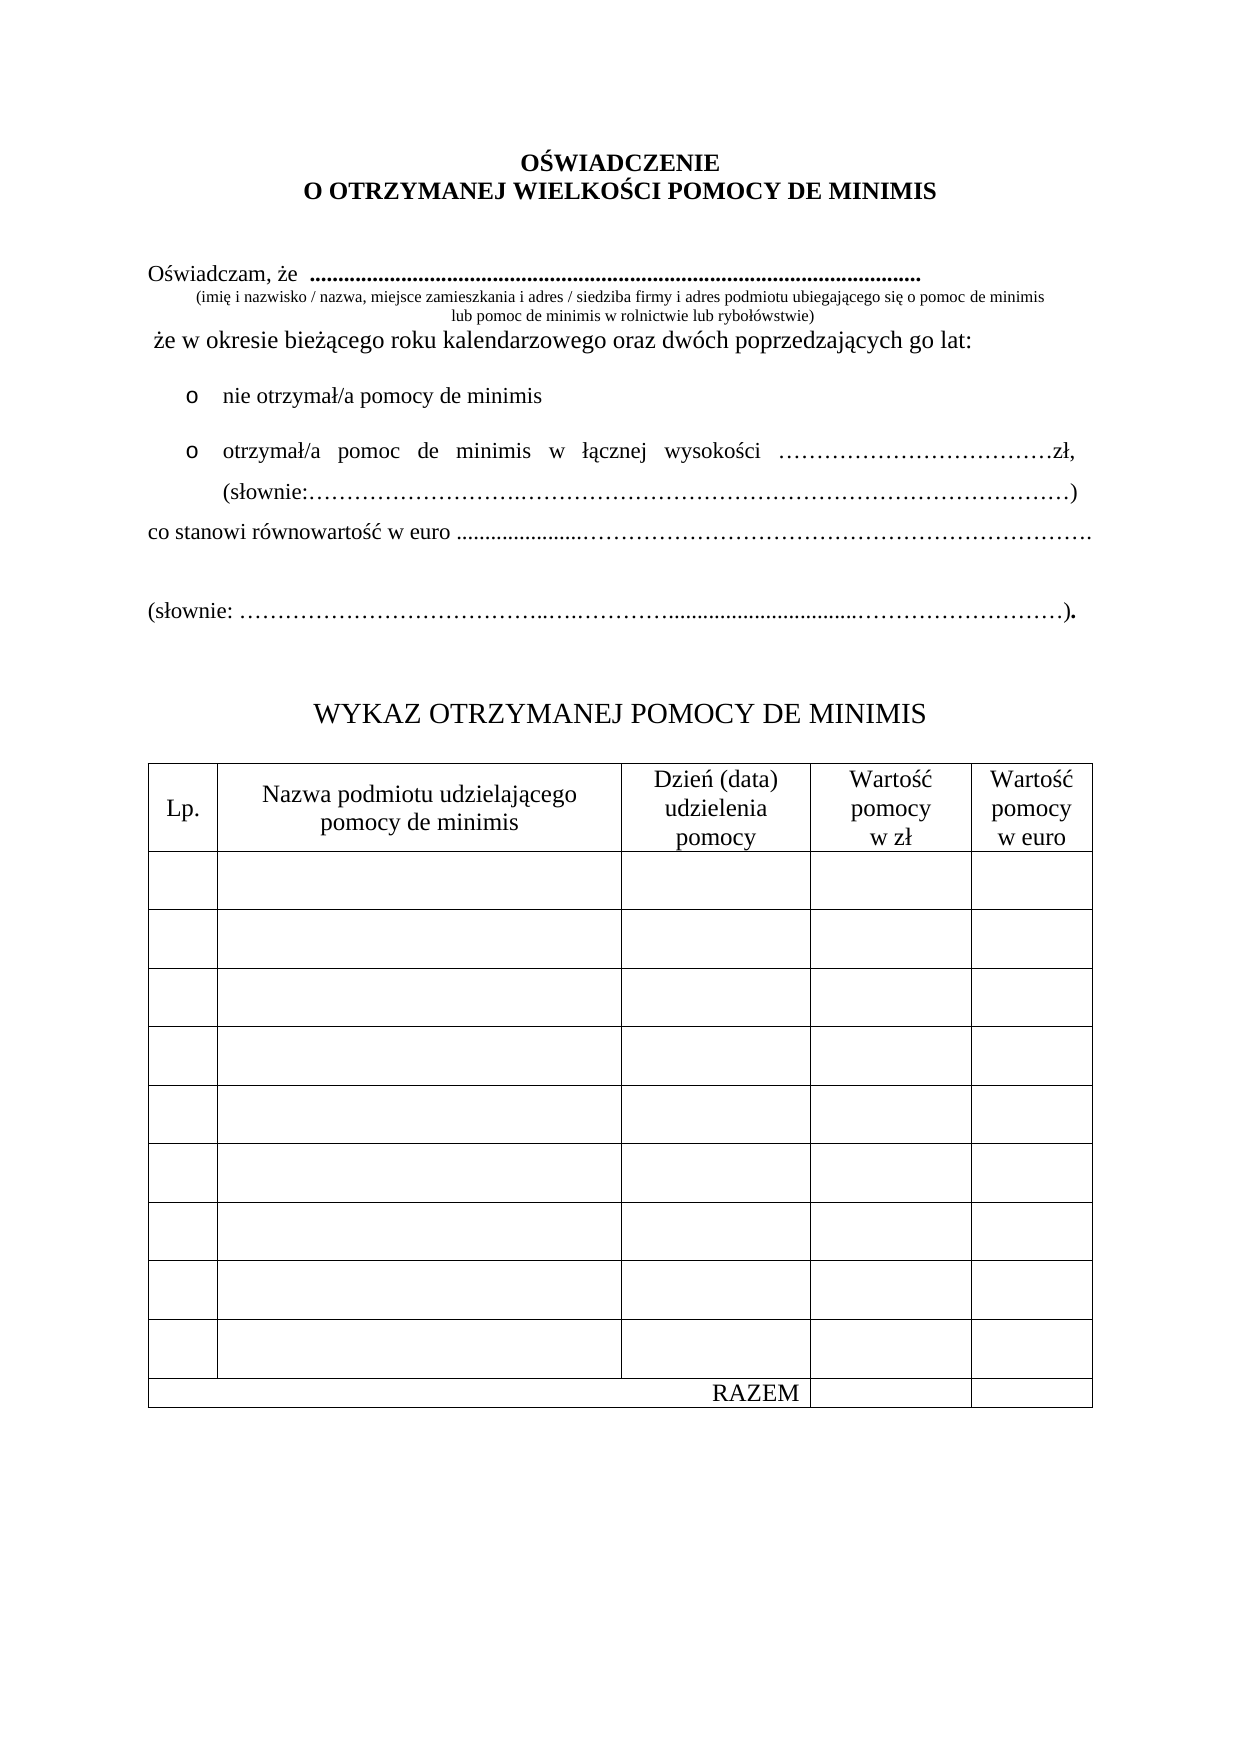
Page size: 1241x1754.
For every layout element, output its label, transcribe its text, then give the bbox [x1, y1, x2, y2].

table_cell [622, 910, 810, 968]
table_cell [972, 852, 1092, 909]
table_cell [811, 910, 971, 968]
text Oświadczam, że ........................................................................................................... [148, 260, 1093, 287]
table_cell [149, 1203, 217, 1260]
table_cell [149, 969, 217, 1026]
table_cell [218, 1203, 621, 1260]
table_header Wartość pomocy w euro [972, 764, 1092, 851]
table_cell [972, 1144, 1092, 1202]
table_cell [972, 969, 1092, 1026]
table_cell [972, 1320, 1092, 1377]
table_cell [972, 1261, 1092, 1319]
table_cell [149, 1086, 217, 1143]
table_cell [972, 910, 1092, 968]
table_cell [811, 1261, 971, 1319]
table_cell [811, 1144, 971, 1202]
table_cell [622, 1203, 810, 1260]
text co stanowi równowartość w euro ......................…………………………………………………………. (słownie: …………………………………..….………….................................………………………). [148, 518, 1093, 623]
table_cell [622, 1086, 810, 1143]
table_cell [218, 1261, 621, 1319]
table_cell [811, 969, 971, 1026]
table_cell [149, 852, 217, 909]
table_header Wartość pomocy w zł [811, 764, 971, 851]
table_cell [149, 1261, 217, 1319]
table_cell [622, 1027, 810, 1085]
table_cell RAZEM [149, 1379, 810, 1407]
table_cell [811, 1027, 971, 1085]
text OŚWIADCZENIE [148, 148, 1093, 176]
table_cell [811, 1320, 971, 1377]
table_cell [622, 852, 810, 909]
table_cell [811, 1086, 971, 1143]
list nie otrzymał/a pomocy de minimis [185, 382, 1093, 411]
text O OTRZYMANEJ WIELKOŚCI POMOCY DE MINIMIS [148, 176, 1093, 205]
table_cell [149, 910, 217, 968]
text (imię i nazwisko / nazwa, miejsce zamieszkania i adres / siedziba firmy i adres podmiotu ubiegającego się o pomoc de minimis lub pomoc de minimis w rolnictwie lub rybołówstwie) [148, 287, 1093, 325]
table_cell [972, 1086, 1092, 1143]
table_cell [972, 1379, 1092, 1407]
table_cell [149, 1320, 217, 1377]
table_header Dzień (data) udzielenia pomocy [622, 764, 810, 851]
table_cell [218, 969, 621, 1026]
text WYKAZ OTRZYMANEJ POMOCY DE MINIMIS [148, 696, 1093, 730]
table_header Lp. [149, 764, 217, 851]
text że w okresie bieżącego roku kalendarzowego oraz dwóch poprzedzających go lat: [148, 325, 1093, 354]
table_cell [218, 910, 621, 968]
table_cell [218, 1027, 621, 1085]
table_cell [218, 1144, 621, 1202]
table_cell [218, 1086, 621, 1143]
table_cell [972, 1203, 1092, 1260]
table_cell [811, 852, 971, 909]
table_cell [218, 852, 621, 909]
table_header Nazwa podmiotu udzielającego pomocy de minimis [218, 764, 621, 851]
table_cell [622, 1320, 810, 1377]
table_cell [622, 969, 810, 1026]
table_cell [218, 1320, 621, 1377]
table_cell [972, 1027, 1092, 1085]
table_cell [149, 1027, 217, 1085]
table_cell [149, 1144, 217, 1202]
table_cell [622, 1261, 810, 1319]
table_cell [622, 1144, 810, 1202]
table_cell [811, 1203, 971, 1260]
list otrzymał/a pomoc de minimis w łącznej wysokości ………………………………zł, (słownie:……………………….………………………………………………………………) [185, 437, 1093, 505]
table_cell [811, 1379, 971, 1407]
